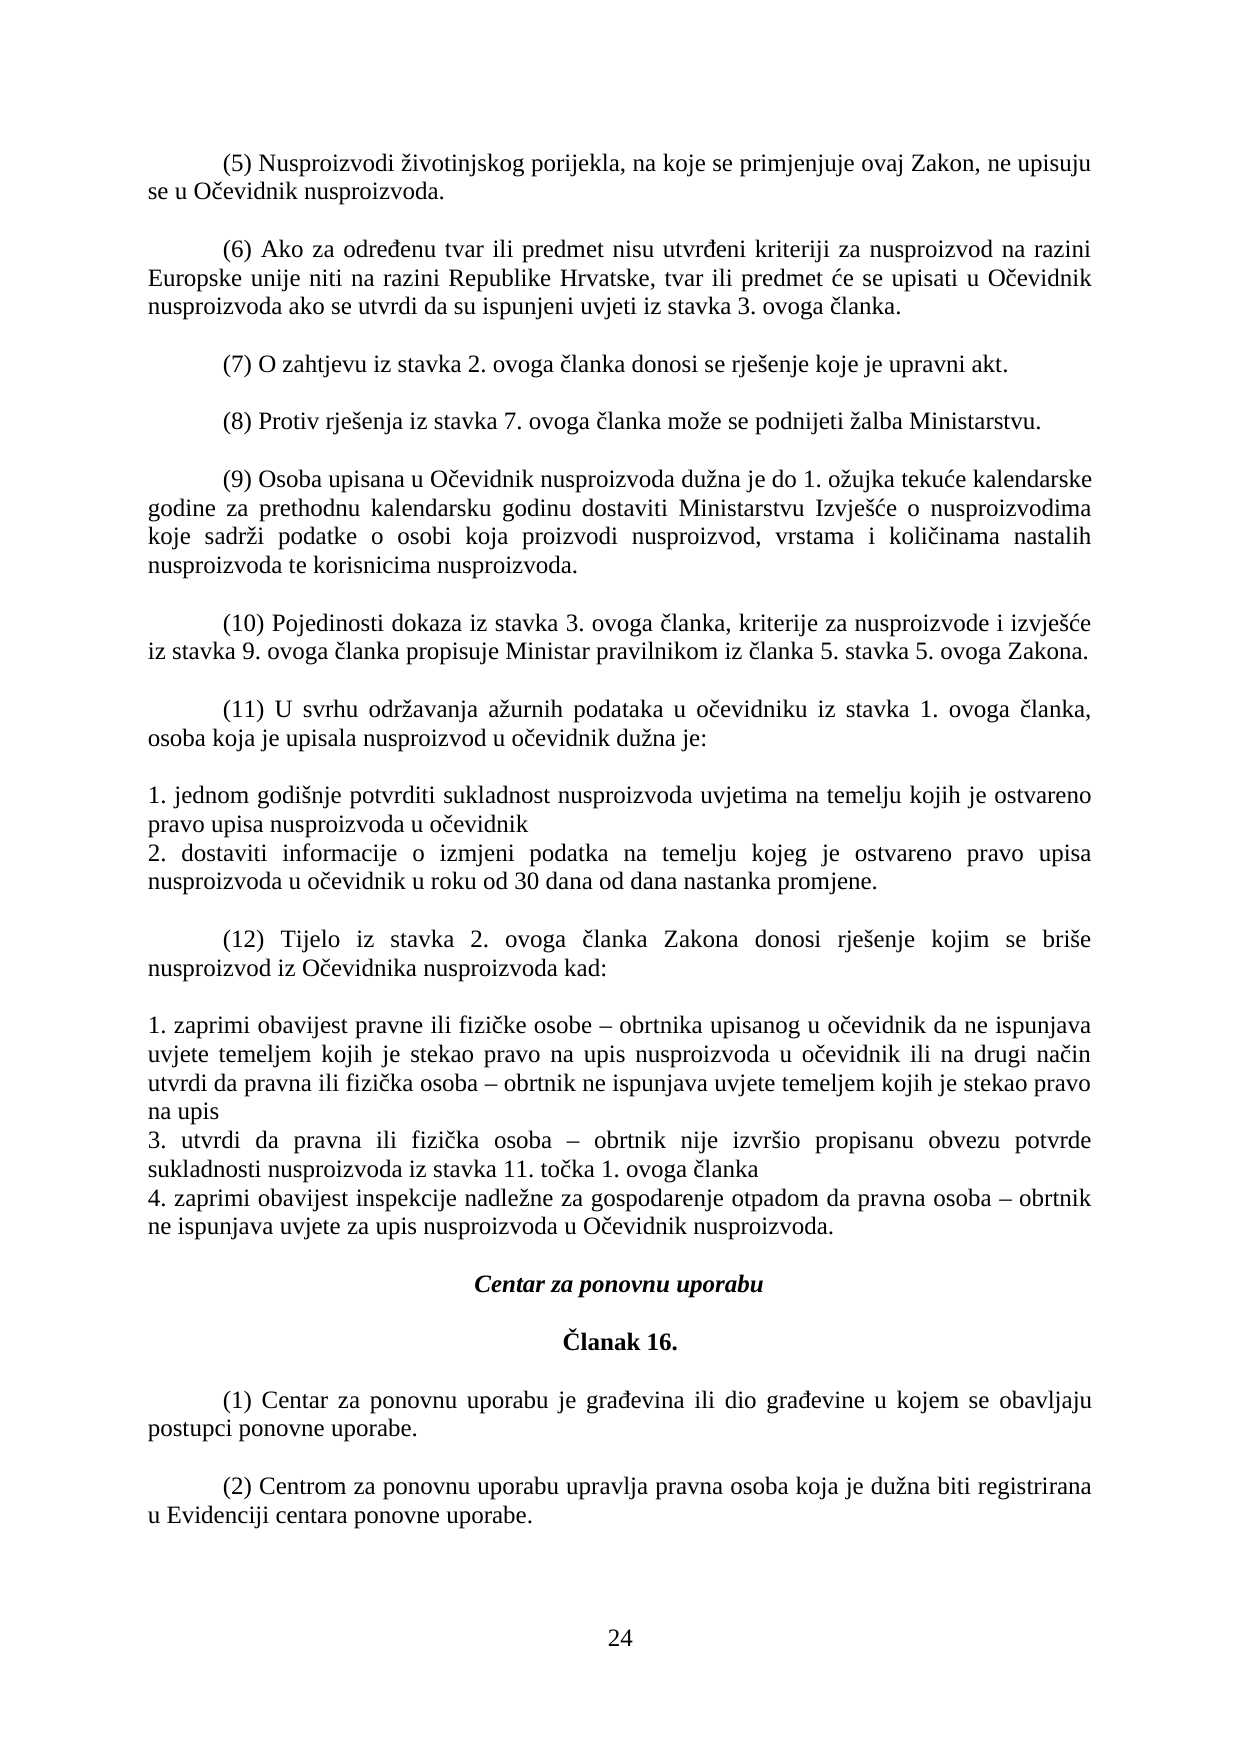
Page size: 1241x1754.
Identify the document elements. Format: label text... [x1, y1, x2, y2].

text (7) O zahtjevu iz stavka 2. ovoga članka donosi se rješenje koje je upravni akt. [148, 349, 1093, 378]
text Članak 16. [148, 1327, 1093, 1356]
text (6) Ako za određenu tvar ili predmet nisu utvrđeni kriteriji za nusproizvod na razini Europske unije niti na razini Republike Hrvatske, tvar ili predmet će se upisati u Očevidnik nusproizvoda ako se utvrdi da su ispunjeni uvjeti iz stavka 3. ovoga članka. [148, 234, 1093, 320]
text 3. utvrdi da pravna ili fizička osoba – obrtnik nije izvršio propisanu obvezu potvrde sukladnosti nusproizvoda iz stavka 11. točka 1. ovoga članka [148, 1125, 1093, 1183]
text (9) Osoba upisana u Očevidnik nusproizvoda dužna je do 1. ožujka tekuće kalendarske godine za prethodnu kalendarsku godinu dostaviti Ministarstvu Izvješće o nusproizvodima koje sadrži podatke o osobi koja proizvodi nusproizvod, vrstama i količinama nastalih nusproizvoda te korisnicima nusproizvoda. [148, 464, 1093, 579]
text (1) Centar za ponovnu uporabu je građevina ili dio građevine u kojem se obavljaju postupci ponovne uporabe. [148, 1385, 1093, 1442]
text 4. zaprimi obavijest inspekcije nadležne za gospodarenje otpadom da pravna osoba – obrtnik ne ispunjava uvjete za upis nusproizvoda u Očevidnik nusproizvoda. [148, 1183, 1093, 1240]
text Centar za ponovnu uporabu [148, 1269, 1093, 1298]
text (12) Tijelo iz stavka 2. ovoga članka Zakona donosi rješenje kojim se briše nusproizvod iz Očevidnika nusproizvoda kad: [148, 924, 1093, 981]
text (10) Pojedinosti dokaza iz stavka 3. ovoga članka, kriterije za nusproizvode i izvješće iz stavka 9. ovoga članka propisuje Ministar pravilnikom iz članka 5. stavka 5. ovoga Zakona. [148, 608, 1093, 665]
text (2) Centrom za ponovnu uporabu upravlja pravna osoba koja je dužna biti registrirana u Evidenciji centara ponovne uporabe. [148, 1471, 1093, 1529]
text 1. zaprimi obavijest pravne ili fizičke osobe – obrtnika upisanog u očevidnik da ne ispunjava uvjete temeljem kojih je stekao pravo na upis nusproizvoda u očevidnik ili na drugi način utvrdi da pravna ili fizička osoba – obrtnik ne ispunjava uvjete temeljem kojih je stekao pravo na upis [148, 1010, 1093, 1125]
text (8) Protiv rješenja iz stavka 7. ovoga članka može se podnijeti žalba Ministarstvu. [148, 406, 1093, 435]
text (5) Nusproizvodi životinjskog porijekla, na koje se primjenjuje ovaj Zakon, ne upisuju se u Očevidnik nusproizvoda. [148, 148, 1093, 205]
text (11) U svrhu održavanja ažurnih podataka u očevidniku iz stavka 1. ovoga članka, osoba koja je upisala nusproizvod u očevidnik dužna je: [148, 694, 1093, 751]
text 2. dostaviti informacije o izmjeni podatka na temelju kojeg je ostvareno pravo upisa nusproizvoda u očevidnik u roku od 30 dana od dana nastanka promjene. [148, 838, 1093, 895]
text 1. jednom godišnje potvrditi sukladnost nusproizvoda uvjetima na temelju kojih je ostvareno pravo upisa nusproizvoda u očevidnik [148, 780, 1093, 838]
